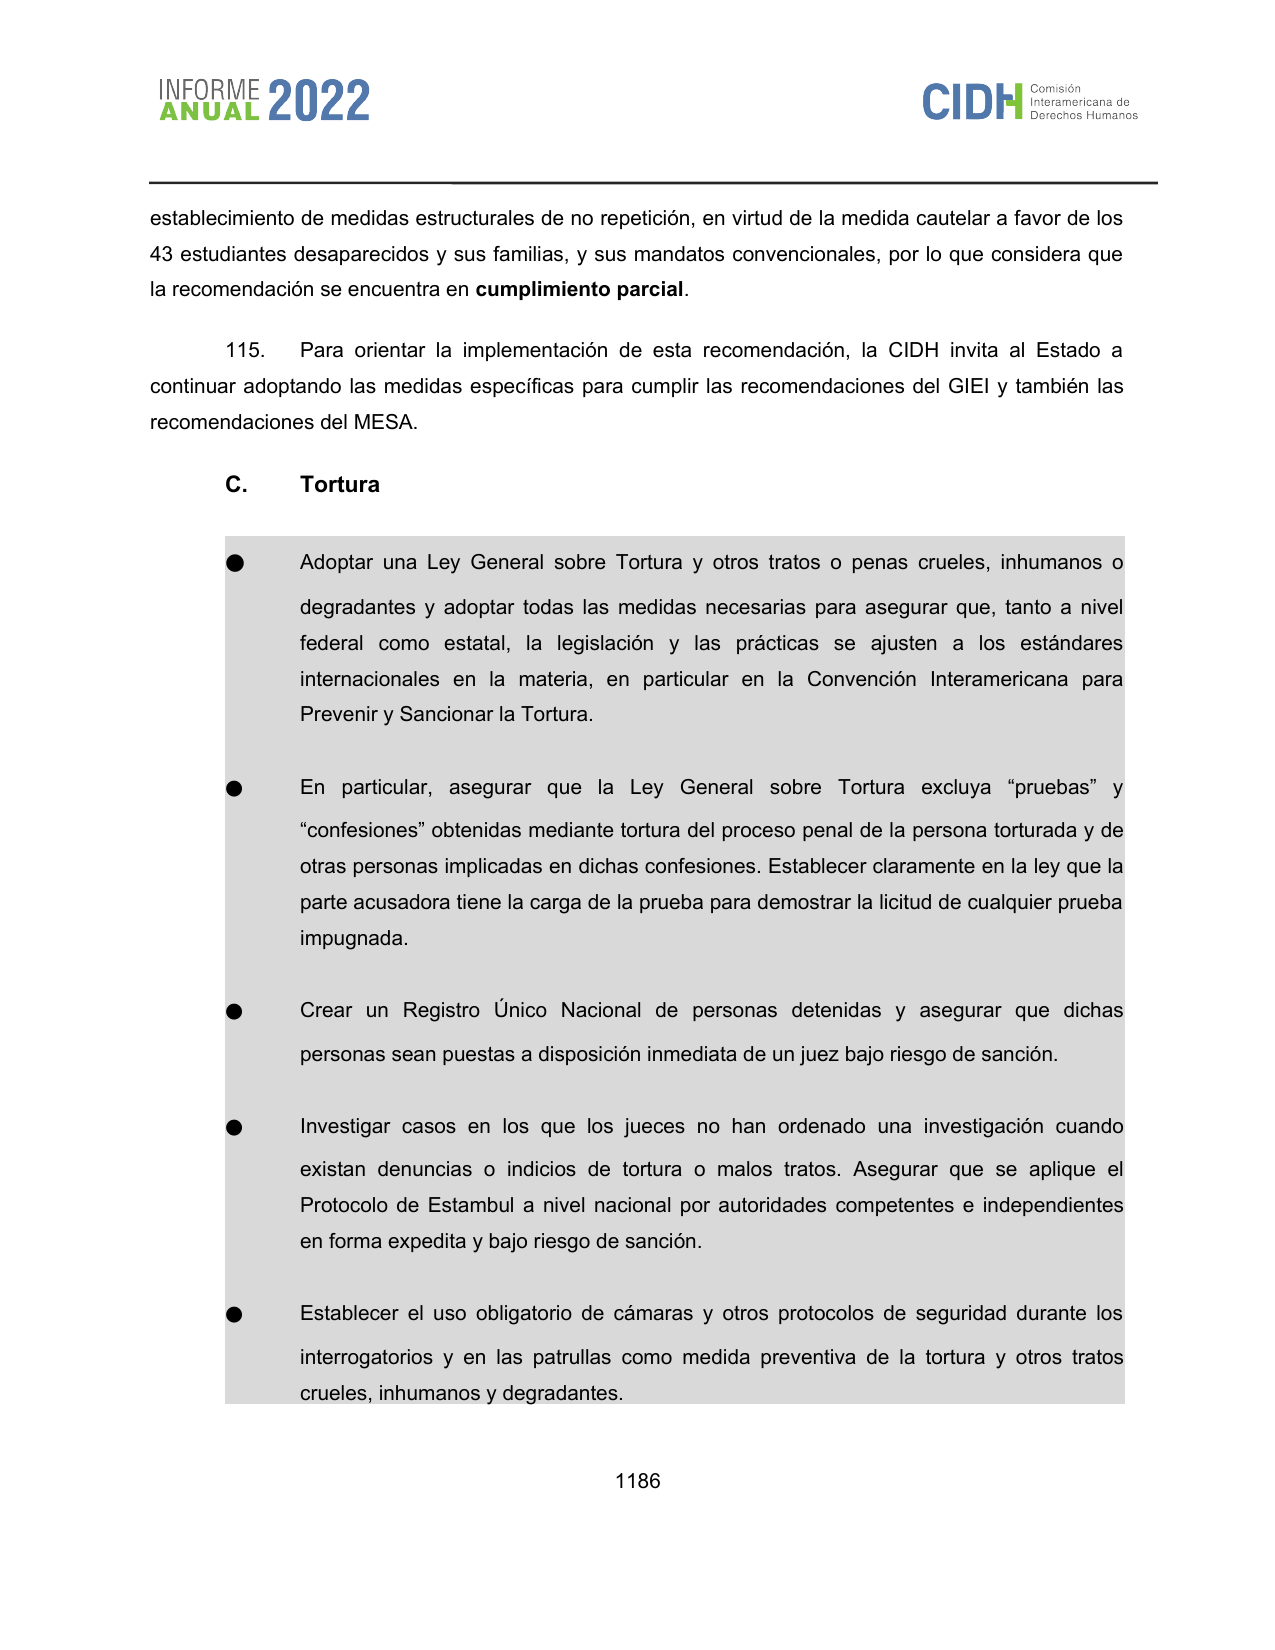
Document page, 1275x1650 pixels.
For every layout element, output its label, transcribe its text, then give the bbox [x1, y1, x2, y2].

list En particular, asegurar que la Ley General sobre Tortura excluya “pruebas” y “confesiones” obtenidas mediante tortura del proceso penal de la persona torturada y de otras personas implicadas en dichas confesiones. Establecer claramente en la ley que la parte acusadora tiene la carga de la prueba para demostrar la licitud de cualquier prueba impugnada. [225, 763, 1125, 950]
list Para orientar la implementación de esta recomendación, la CIDH invita al Estado a continuar adoptando las medidas específicas para cumplir las recomendaciones del GIEI y también las recomendaciones del MESA. [150, 338, 1125, 434]
list Establecer el uso obligatorio de cámaras y otros protocolos de seguridad durante los interrogatorios y en las patrullas como medida preventiva de la tortura y otros tratos crueles, inhumanos y degradantes. [225, 1290, 1125, 1404]
picture [150, 73, 374, 126]
list Crear un Registro Único Nacional de personas detenidas y asegurar que dichas personas sean puestas a disposición inmediata de un juez bajo riesgo de sanción. [225, 987, 1125, 1065]
picture [914, 73, 1158, 130]
subtitle Tortura [225, 471, 1125, 497]
list Adoptar una Ley General sobre Tortura y otros tratos o penas crueles, inhumanos o degradantes y adoptar todas las medidas necesarias para asegurar que, tanto a nivel federal como estatal, la legislación y las prácticas se ajusten a los estándares internacionales en la materia, en particular en la Convención Interamericana para Prevenir y Sancionar la Tortura. [225, 536, 1125, 726]
list Investigar casos en los que los jueces no han ordenado una investigación cuando existan denuncias o indicios de tortura o malos tratos. Asegurar que se aplique el Protocolo de Estambul a nivel nacional por autoridades competentes e independientes en forma expedita y bajo riesgo de sanción. [225, 1102, 1125, 1253]
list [150, 205, 1125, 301]
